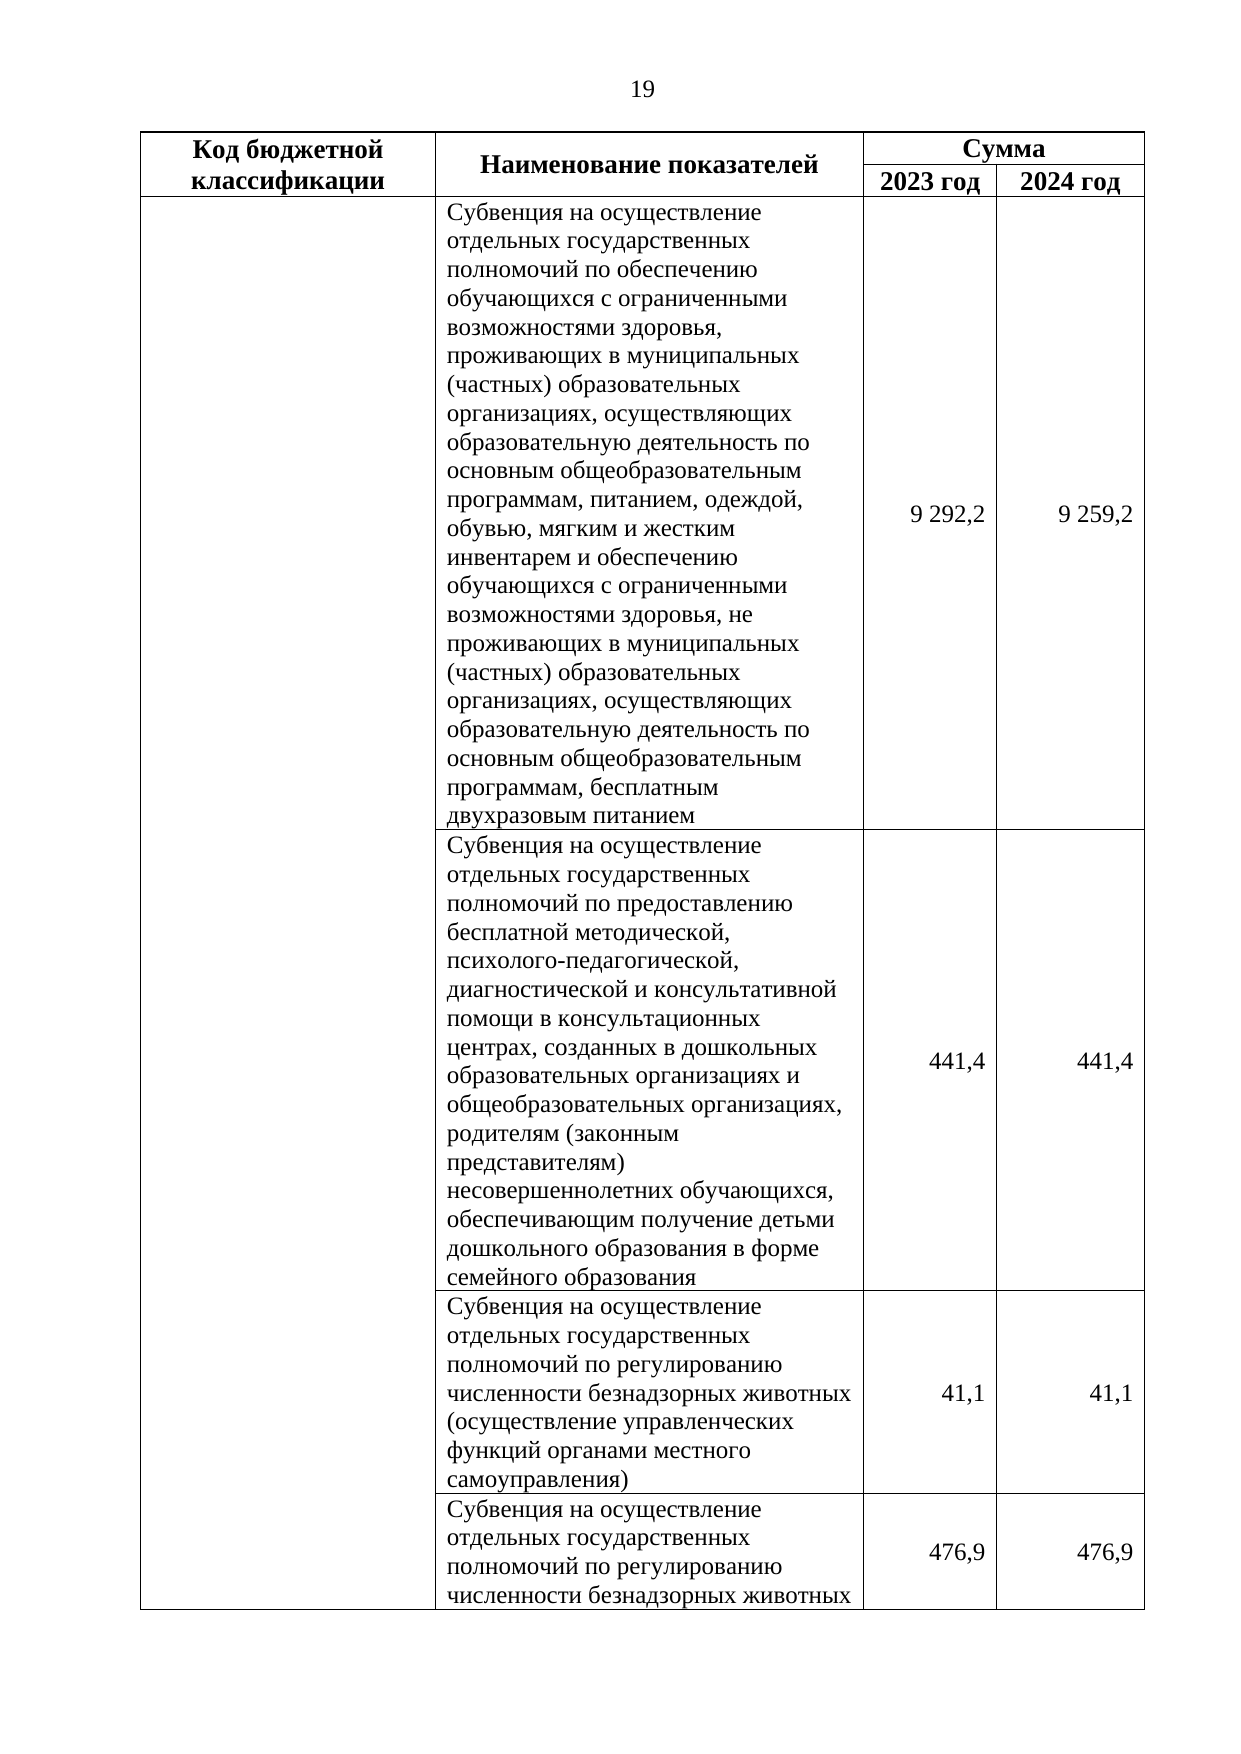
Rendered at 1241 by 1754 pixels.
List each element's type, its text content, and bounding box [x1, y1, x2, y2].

table_cell 2024 год [997, 165, 1144, 196]
table_cell 9 259,2 [997, 197, 1144, 829]
table_cell 476,9 [997, 1494, 1144, 1609]
table_cell Субвенция на осуществление отдельных государственных полномочий по обеспечению обучающихся с ограниченными возможностями здоровья, проживающих в муниципальных (частных) образовательных организациях, осуществляющих образовательную деятельность по основным общеобразовательным программам, питанием, одеждой, обувью, мягким и жестким инвентарем и обеспечению обучающихся с ограниченными возможностями здоровья, не проживающих в муниципальных (частных) образовательных организациях, осуществляющих образовательную деятельность по основным общеобразовательным программам, бесплатным двухразовым питанием [436, 197, 863, 829]
table_cell Субвенция на осуществление отдельных государственных полномочий по регулированию численности безнадзорных животных [436, 1494, 863, 1609]
table_header Сумма [864, 133, 1144, 163]
table_header Наименование показателей [436, 133, 863, 196]
table_cell 441,4 [997, 830, 1144, 1290]
table_cell 2023 год [864, 165, 996, 196]
table_cell 9 292,2 [864, 197, 996, 829]
table_cell 41,1 [864, 1291, 996, 1493]
table_cell 41,1 [997, 1291, 1144, 1493]
table_cell Субвенция на осуществление отдельных государственных полномочий по предоставлению бесплатной методической, психолого-педагогической, диагностической и консультативной помощи в консультационных центрах, созданных в дошкольных образовательных организациях и общеобразовательных организациях, родителям (законным представителям) несовершеннолетних обучающихся, обеспечивающим получение детьми дошкольного образования в форме семейного образования [436, 830, 863, 1290]
table_cell [141, 197, 435, 1609]
table_header Код бюджетной классификации [141, 133, 435, 196]
table_cell 441,4 [864, 830, 996, 1290]
table_cell 476,9 [864, 1494, 996, 1609]
table_cell Субвенция на осуществление отдельных государственных полномочий по регулированию численности безнадзорных животных (осуществление управленческих функций органами местного самоуправления) [436, 1291, 863, 1493]
